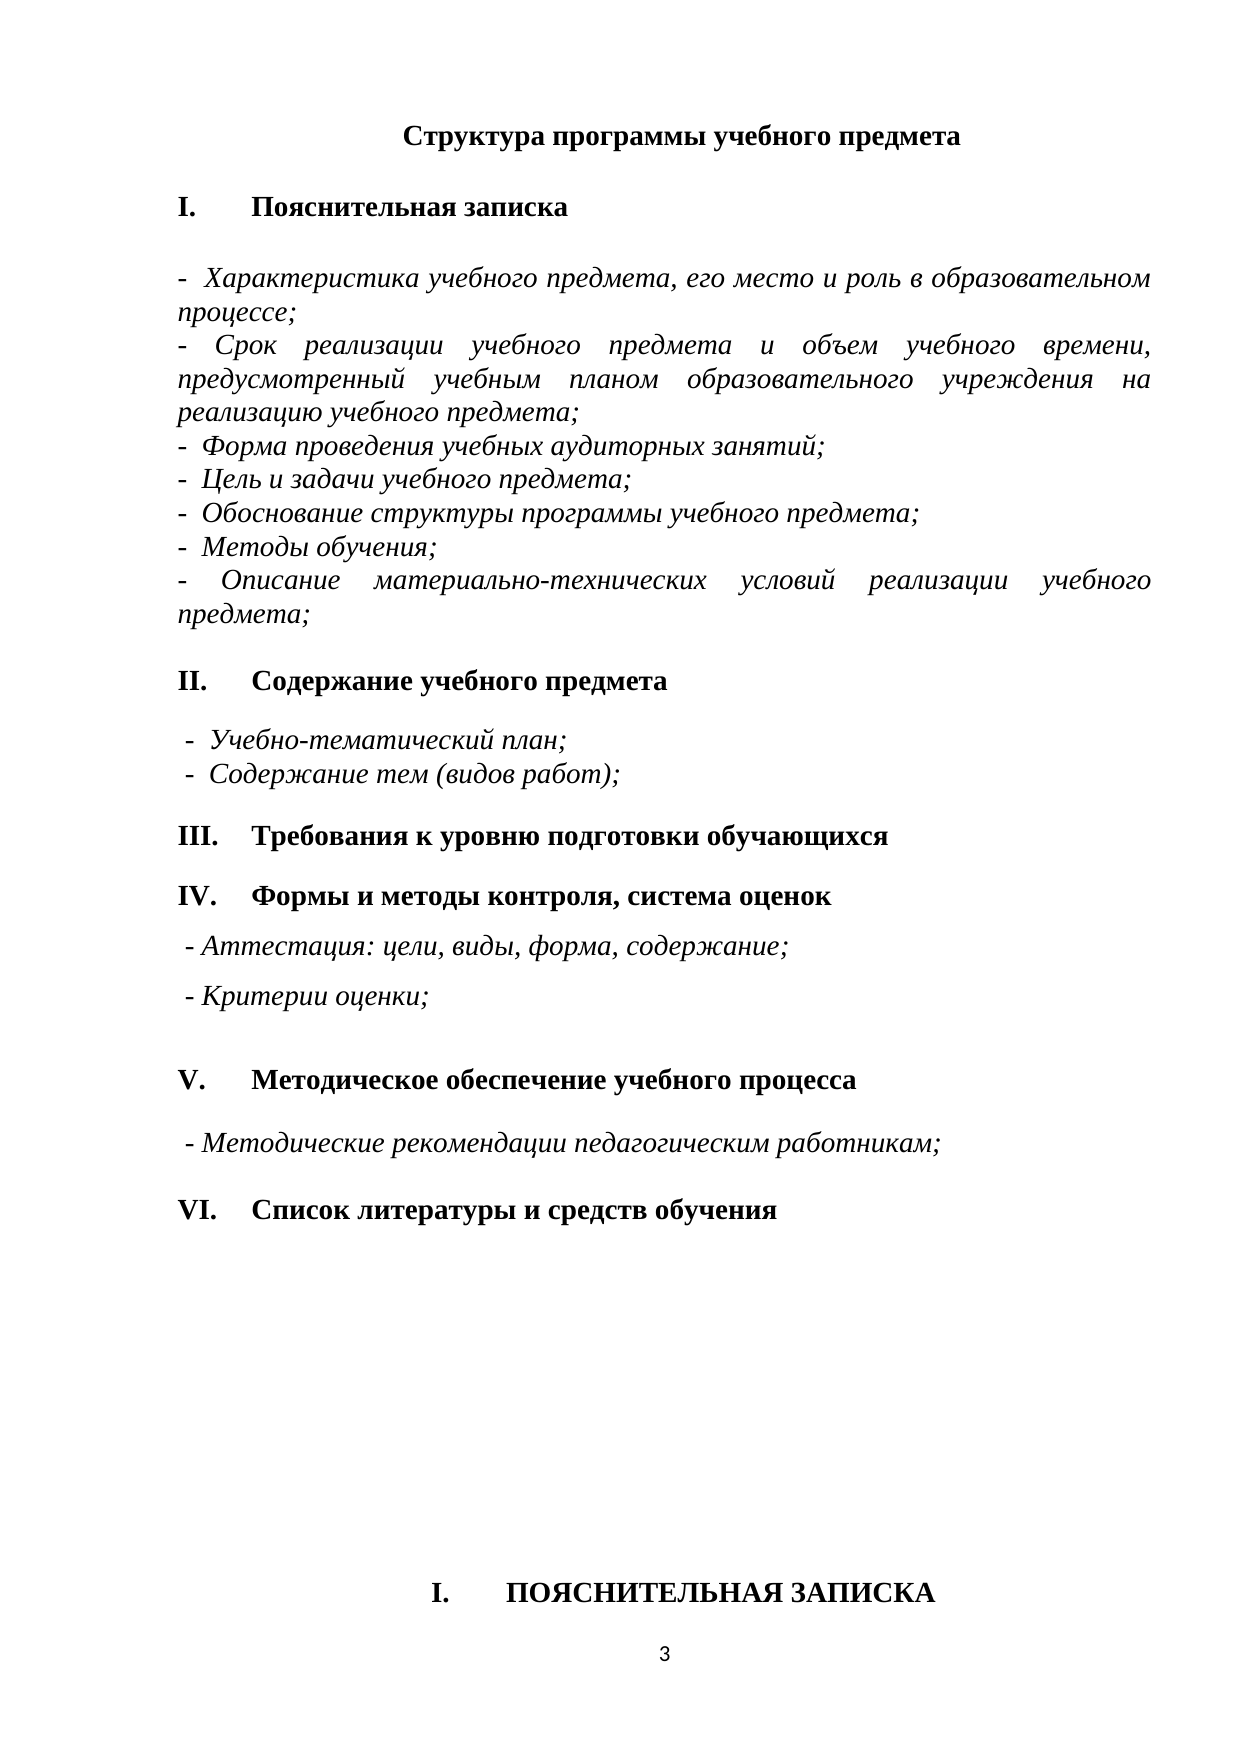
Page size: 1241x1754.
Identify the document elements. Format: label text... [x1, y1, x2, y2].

text - Аттестация: цели, виды, форма, содержание; [177, 928, 1152, 962]
text VI. Список литературы и средств обучения [177, 1192, 1152, 1225]
text - Характеристика учебного предмета, его место и роль в образовательном процессе; [177, 260, 1152, 327]
text - Срок реализации учебного предмета и объем учебного времени, предусмотренный учебным планом образовательного учреждения на реализацию учебного предмета; [177, 327, 1152, 428]
text - Критерии оценки; [177, 978, 1152, 1012]
text - Цель и задачи учебного предмета; [177, 462, 1152, 495]
text - Обоснование структуры программы учебного предмета; [177, 495, 1152, 529]
text I. Пояснительная записка [177, 189, 1152, 223]
text IV. Формы и методы контроля, система оценок [177, 878, 1152, 911]
text - Методы обучения; [177, 529, 1152, 562]
text Структура программы учебного предмета [328, 118, 1152, 152]
text - Содержание тем (видов работ); [177, 756, 1152, 789]
text - Описание материально-технических условий реализации учебного предмета; [177, 562, 1152, 629]
list ПОЯСНИТЕЛЬНАЯ ЗАПИСКА [215, 1575, 1152, 1608]
text V. Методическое обеспечение учебного процесса [177, 1062, 1152, 1096]
text - Учебно-тематический план; [177, 722, 1152, 756]
text II. Содержание учебного предмета [177, 663, 1152, 696]
text III. Требования к уровню подготовки обучающихся [177, 818, 1152, 852]
text - Методические рекомендации педагогическим работникам; [177, 1125, 1152, 1158]
text - Форма проведения учебных аудиторных занятий; [177, 428, 1152, 462]
